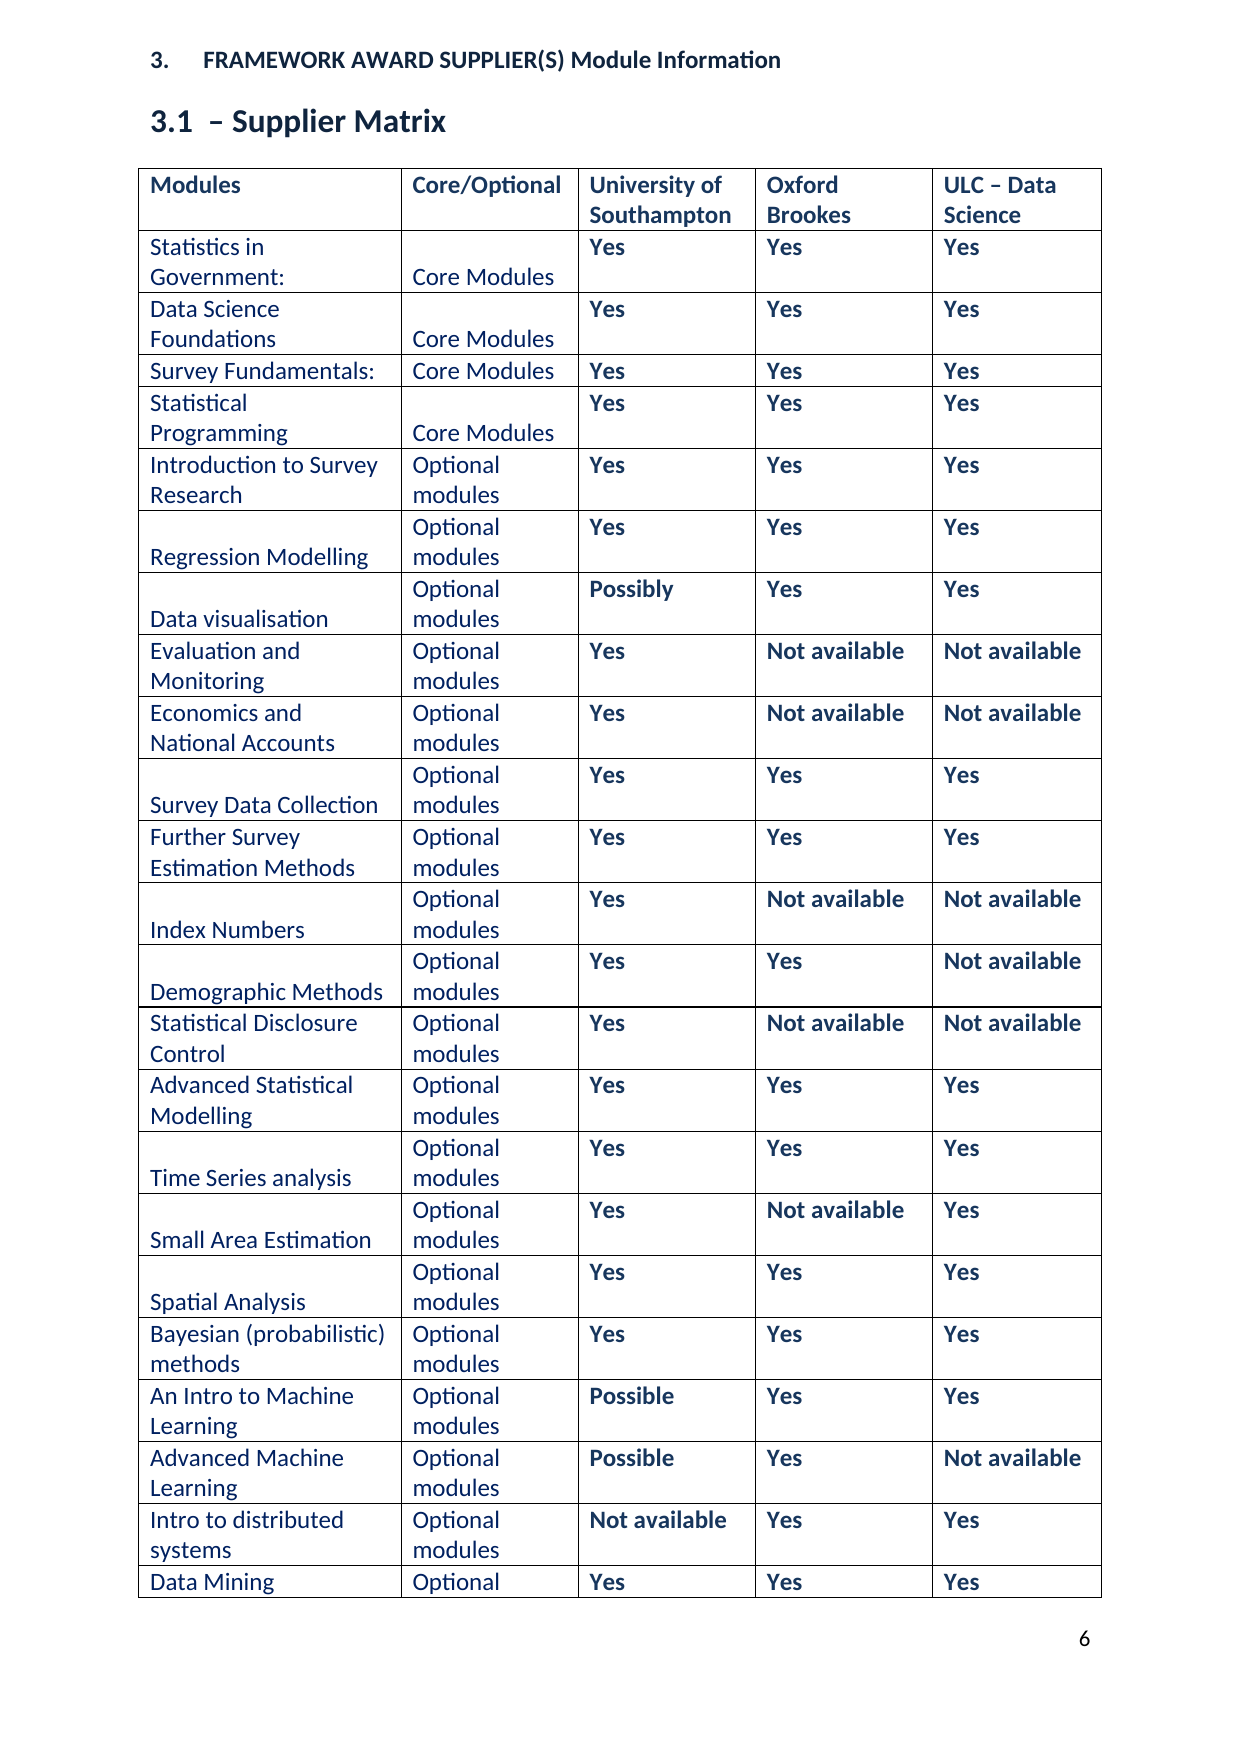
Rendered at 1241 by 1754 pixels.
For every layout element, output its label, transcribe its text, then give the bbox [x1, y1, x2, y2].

table_cell Evaluation and Monitoring [139, 635, 401, 696]
table_header Oxford Brookes [756, 169, 932, 230]
table_cell Yes [756, 449, 932, 510]
table_cell Yes [756, 573, 932, 634]
table_cell Yes [756, 1504, 932, 1565]
table_header Core/Optional [402, 169, 578, 230]
table_header Modules [139, 169, 401, 230]
table_cell Optional modules [402, 759, 578, 820]
table_cell Yes [579, 1008, 755, 1068]
table_cell Optional modules [402, 1194, 578, 1255]
table_cell Not available [933, 697, 1101, 758]
table_cell Small Area Estimation [139, 1194, 401, 1255]
table_cell Yes [756, 387, 932, 448]
table_cell Statistical Programming [139, 387, 401, 448]
table_cell Possible [579, 1442, 755, 1503]
table_cell Yes [756, 1132, 932, 1193]
table_cell Not available [756, 883, 932, 944]
table_cell Yes [756, 1256, 932, 1317]
table_cell Optional modules [402, 1566, 578, 1597]
table_cell Yes [579, 883, 755, 944]
table_cell Optional modules [402, 449, 578, 510]
table_cell Not available [756, 635, 932, 696]
table_cell Yes [933, 1566, 1101, 1597]
table_cell Yes [933, 449, 1101, 510]
table_cell Possible [579, 1380, 755, 1441]
table_cell Optional modules [402, 1008, 578, 1068]
table_cell Advanced Machine Learning [139, 1442, 401, 1503]
table_cell Time Series analysis [139, 1132, 401, 1193]
table_cell Yes [756, 355, 932, 386]
table_cell Yes [579, 697, 755, 758]
table_cell Yes [756, 945, 932, 1006]
table_cell Not available [756, 697, 932, 758]
table_cell Yes [933, 759, 1101, 820]
table_cell Yes [579, 1194, 755, 1255]
table_header ULC – Data Science [933, 169, 1101, 230]
table_cell Yes [756, 821, 932, 882]
table_cell Yes [579, 231, 755, 292]
table_cell Yes [579, 1256, 755, 1317]
table_cell Optional modules [402, 635, 578, 696]
table_cell Not available [756, 1008, 932, 1068]
table_cell Yes [933, 1132, 1101, 1193]
table_cell Not available [579, 1504, 755, 1565]
table_cell Optional modules [402, 1318, 578, 1379]
table_cell Yes [579, 1132, 755, 1193]
table_cell Yes [579, 1566, 755, 1597]
table_cell Yes [579, 511, 755, 572]
table_header University of Southampton [579, 169, 755, 230]
table_cell Yes [579, 1318, 755, 1379]
table_cell Yes [933, 1256, 1101, 1317]
table_cell Optional modules [402, 1132, 578, 1193]
table_cell Not available [933, 1008, 1101, 1068]
table_cell Optional modules [402, 1256, 578, 1317]
table_cell Statistical Disclosure Control [139, 1008, 401, 1068]
table_cell Yes [933, 1318, 1101, 1379]
table_cell Yes [579, 1070, 755, 1131]
table_cell Optional modules [402, 573, 578, 634]
table_cell Introduction to Survey Research [139, 449, 401, 510]
table_cell Yes [756, 1380, 932, 1441]
table_cell Yes [756, 511, 932, 572]
table_cell Spatial Analysis [139, 1256, 401, 1317]
table_cell Core Modules [402, 387, 578, 448]
table_cell Advanced Statistical Modelling [139, 1070, 401, 1131]
table_cell Yes [933, 355, 1101, 386]
table_cell Possibly [579, 573, 755, 634]
table_cell Yes [756, 1442, 932, 1503]
table_cell Yes [579, 387, 755, 448]
table_cell Data Mining [139, 1566, 401, 1597]
table_cell Survey Data Collection [139, 759, 401, 820]
table_cell Yes [756, 1070, 932, 1131]
table_cell Yes [933, 1380, 1101, 1441]
table_cell Yes [756, 293, 932, 354]
table_cell Not available [933, 635, 1101, 696]
table_cell Optional modules [402, 1070, 578, 1131]
table_cell Economics and National Accounts [139, 697, 401, 758]
table_cell Yes [756, 1566, 932, 1597]
table_cell Demographic Methods [139, 945, 401, 1006]
table_cell Bayesian (probabilistic) methods [139, 1318, 401, 1379]
table_cell Core Modules [402, 355, 578, 386]
table_cell Yes [579, 821, 755, 882]
table_cell Yes [933, 1070, 1101, 1131]
table_cell Index Numbers [139, 883, 401, 944]
table_cell Yes [933, 511, 1101, 572]
table_cell Yes [579, 759, 755, 820]
table_cell Yes [933, 387, 1101, 448]
table_cell Yes [933, 821, 1101, 882]
table_cell Not available [933, 945, 1101, 1006]
table_cell Yes [933, 1504, 1101, 1565]
table_cell Yes [579, 293, 755, 354]
table_cell Survey Fundamentals: [139, 355, 401, 386]
table_cell Optional modules [402, 1442, 578, 1503]
table_cell Core Modules [402, 293, 578, 354]
table_cell Not available [933, 1442, 1101, 1503]
text 3.1 – Supplier Matrix [150, 100, 1090, 141]
table_cell Yes [579, 355, 755, 386]
table_cell Optional modules [402, 883, 578, 944]
table_cell Optional modules [402, 697, 578, 758]
table_cell Optional modules [402, 1380, 578, 1441]
table_cell An Intro to Machine Learning [139, 1380, 401, 1441]
table_cell Yes [756, 1318, 932, 1379]
table_cell Regression Modelling [139, 511, 401, 572]
table_cell Further Survey Estimation Methods [139, 821, 401, 882]
table_cell Yes [579, 635, 755, 696]
table_cell Yes [933, 293, 1101, 354]
table_cell Data visualisation [139, 573, 401, 634]
table_cell Yes [579, 449, 755, 510]
table_cell Not available [756, 1194, 932, 1255]
table_cell Data Science Foundations [139, 293, 401, 354]
table_cell Yes [933, 573, 1101, 634]
table_cell Not available [933, 883, 1101, 944]
table_cell Statistics in Government: [139, 231, 401, 292]
table_cell Core Modules [402, 231, 578, 292]
table_cell Yes [933, 231, 1101, 292]
table_cell Yes [756, 759, 932, 820]
table_cell Optional modules [402, 1504, 578, 1565]
table_cell Intro to distributed systems [139, 1504, 401, 1565]
table_cell Yes [579, 945, 755, 1006]
table_cell Yes [756, 231, 932, 292]
table_cell Yes [933, 1194, 1101, 1255]
table_cell Optional modules [402, 821, 578, 882]
text 3. FRAMEWORK AWARD SUPPLIER(S) Module Information [150, 44, 1090, 75]
table_cell Optional modules [402, 945, 578, 1006]
table_cell Optional modules [402, 511, 578, 572]
